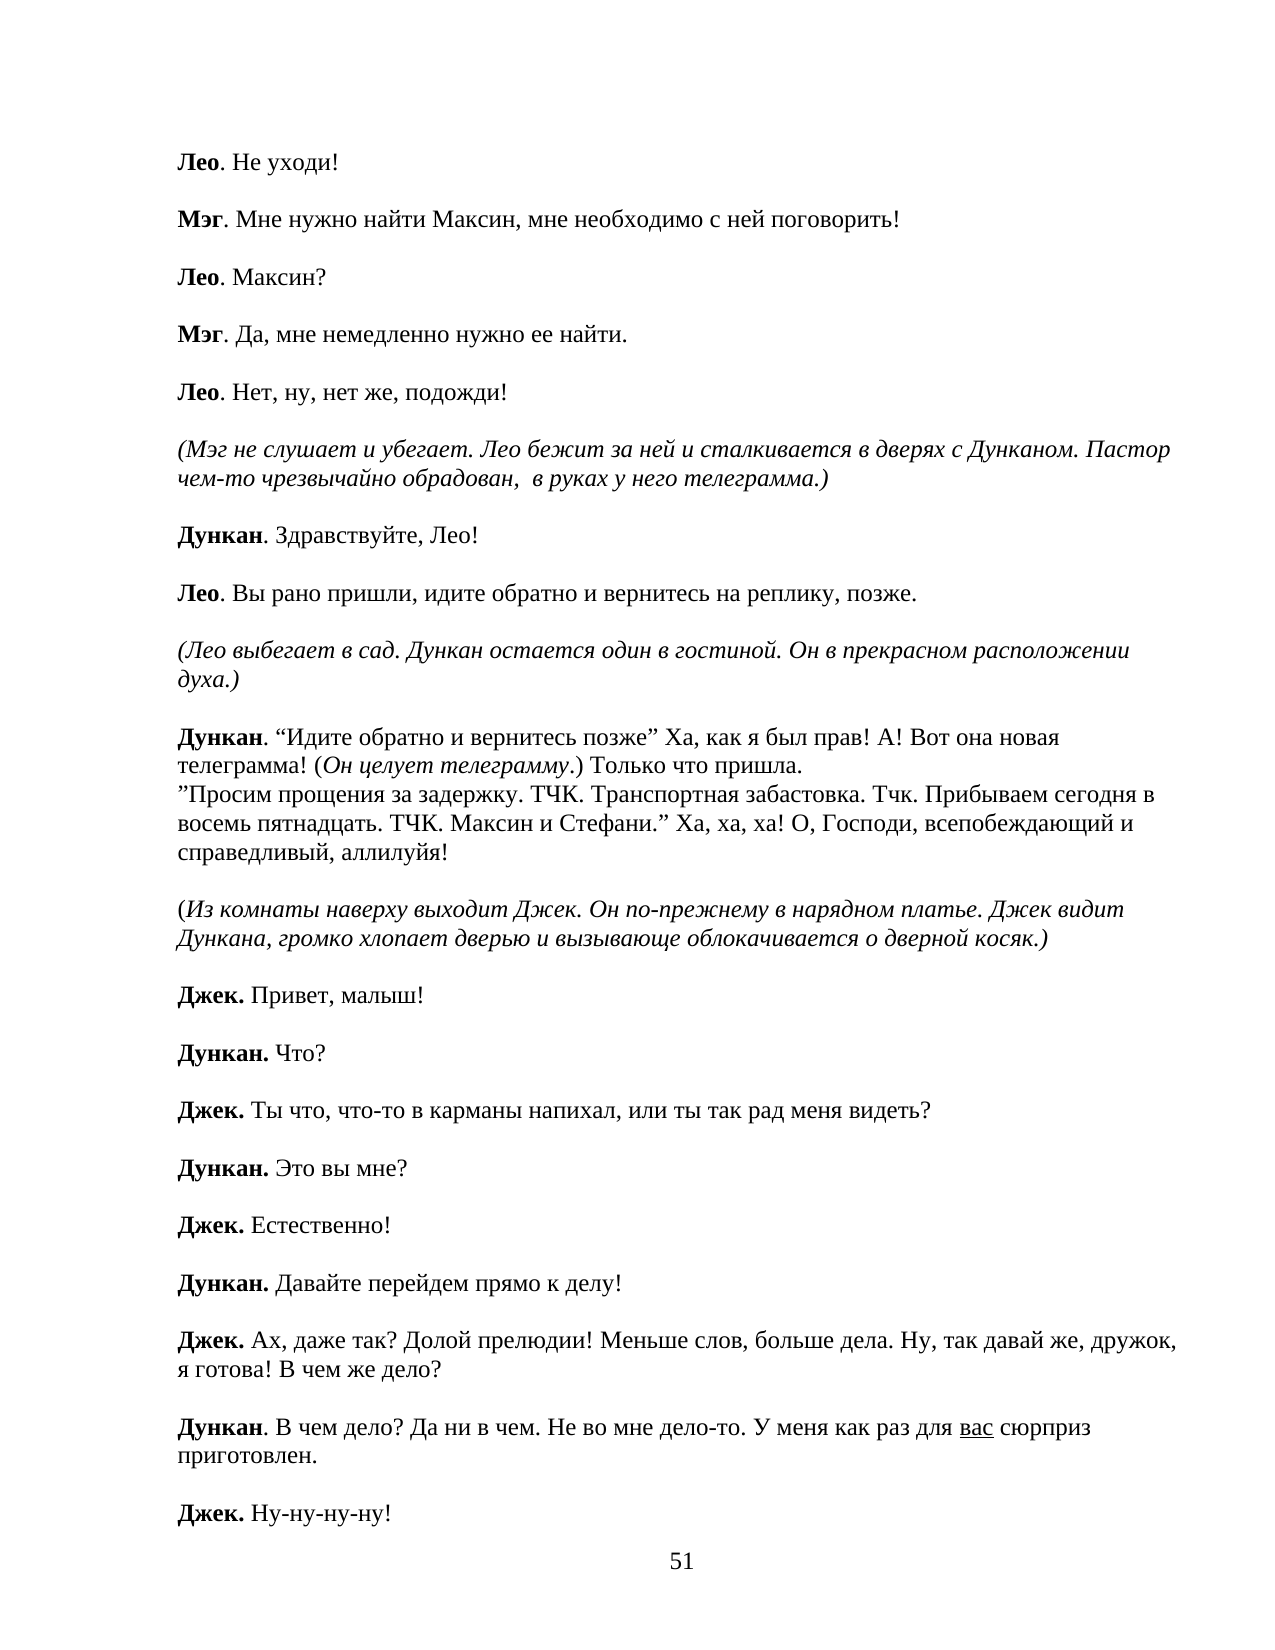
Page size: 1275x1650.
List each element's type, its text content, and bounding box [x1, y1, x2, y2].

text Джек. Ты что, что-то в карманы напихал, или ты так рад меня видеть? [177, 1096, 1186, 1124]
text Джек. Ах, даже так? Долой прелюдии! Меньше слов, больше дела. Ну, так давай же, дружок, я готова! В чем же дело? [177, 1326, 1186, 1383]
text Дункан. “Идите обратно и вернитесь позже” Ха, как я был прав! А! Вот она новая телеграмма! (Он целует телеграмму.) Только что пришла. ”Просим прощения за задержку. ТЧК. Транспортная забастовка. Тчк. Прибываем сегодня в восемь пятнадцать. ТЧК. Максин и Стефани.” Ха, ха, ха! О, Господи, всепобеждающий и справедливый, аллилуйя! [177, 722, 1186, 866]
text Лео. Нет, ну, нет же, подожди! [177, 377, 1186, 406]
text Лео. Максин? [177, 262, 1186, 291]
text (Мэг не слушает и убегает. Лео бежит за ней и сталкивается в дверях с Дунканом. Пастор чем-то чрезвычайно обрадован, в руках у него телеграмма.) [177, 434, 1186, 492]
text Лео. Вы рано пришли, идите обратно и вернитесь на реплику, позже. [177, 578, 1186, 607]
text Дункан. Это вы мне? [177, 1153, 1186, 1182]
text Дункан. Что? [177, 1038, 1186, 1067]
text Мэг. Мне нужно найти Максин, мне необходимо с ней поговорить! [177, 204, 1186, 233]
text Дункан. В чем дело? Да ни в чем. Не во мне дело-то. У меня как раз для вас сюрприз приготовлен. [177, 1412, 1186, 1469]
text (Из комнаты наверху выходит Джек. Он по-прежнему в нарядном платье. Джек видит Дункана, громко хлопает дверью и вызывающе облокачивается о дверной косяк.) [177, 894, 1186, 952]
text Дункан. Давайте перейдем прямо к делу! [177, 1268, 1186, 1297]
text Джек. Естественно! [177, 1211, 1186, 1239]
text Лео. Не уходи! [177, 147, 1186, 176]
text Джек. Привет, малыш! [177, 981, 1186, 1009]
text Джек. Ну-ну-ну-ну! [177, 1498, 1186, 1527]
text Дункан. Здравствуйте, Лео! [177, 521, 1186, 549]
text Мэг. Да, мне немедленно нужно ее найти. [177, 319, 1186, 348]
text (Лео выбегает в сад. Дункан остается один в гостиной. Он в прекрасном расположении духа.) [177, 636, 1186, 693]
